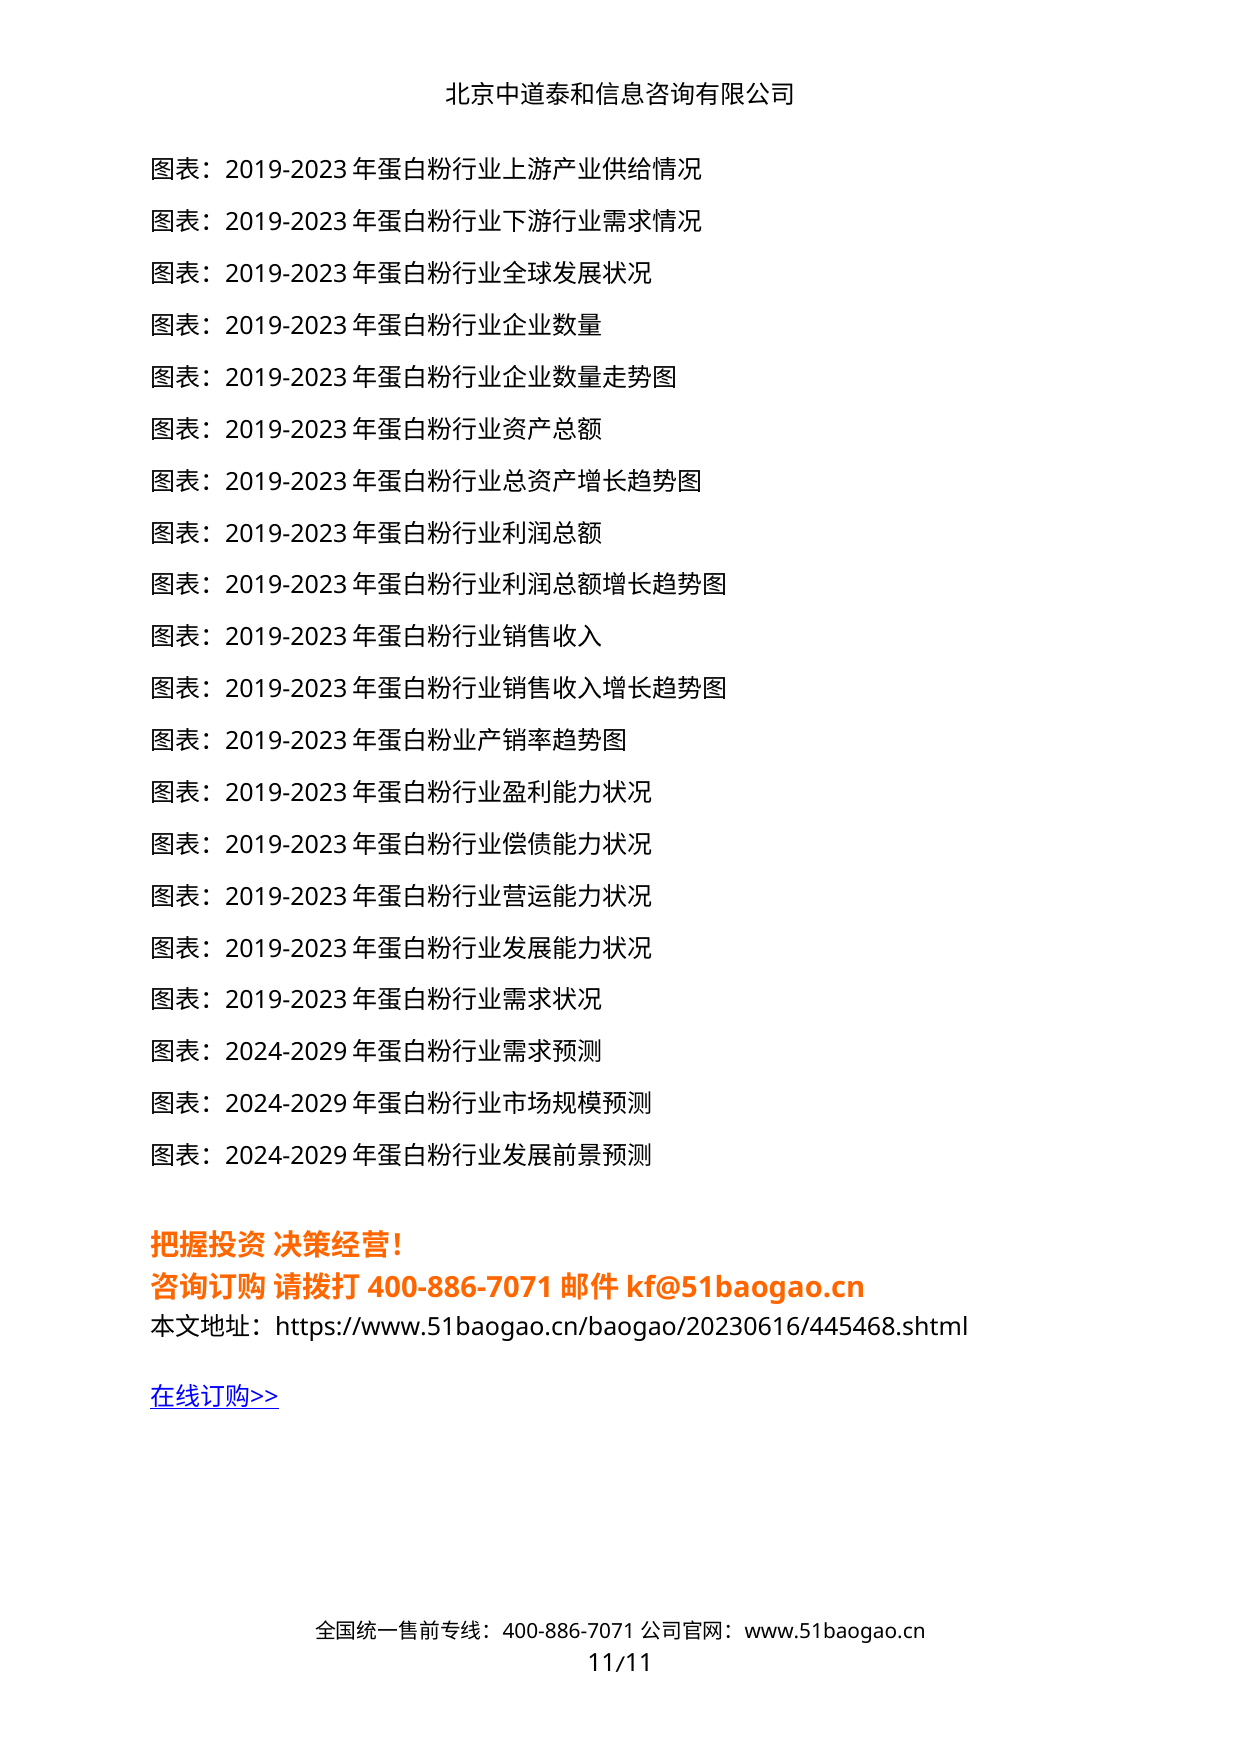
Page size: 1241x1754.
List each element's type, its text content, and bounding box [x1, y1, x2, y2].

text 把握投资 决策经营！咨询订购 请拨打 400-886-7071 邮件 kf@51baogao.cn本文地址：https://www.51baogao.cn/baogao/20230616/445468.shtml [150, 1187, 1090, 1342]
text 图表：2019-2023年蛋白粉行业资产总额 [150, 409, 1090, 446]
text 在线订购>> [150, 1342, 1090, 1413]
text 图表：2019-2023年蛋白粉行业利润总额增长趋势图 [150, 565, 1090, 601]
text 图表：2019-2023年蛋白粉行业营运能力状况 [150, 876, 1090, 912]
text 图表：2019-2023年蛋白粉行业盈利能力状况 [150, 772, 1090, 809]
text 图表：2019-2023年蛋白粉行业企业数量 [150, 306, 1090, 342]
text 图表：2019-2023年蛋白粉行业总资产增长趋势图 [150, 461, 1090, 497]
text 图表：2019-2023年蛋白粉行业全球发展状况 [150, 254, 1090, 290]
text 图表：2019-2023年蛋白粉业产销率趋势图 [150, 721, 1090, 757]
text 图表：2019-2023年蛋白粉行业发展能力状况 [150, 928, 1090, 964]
text 图表：2024-2029年蛋白粉行业需求预测 [150, 1032, 1090, 1068]
text 图表：2019-2023年蛋白粉行业销售收入增长趋势图 [150, 669, 1090, 705]
text 图表：2019-2023年蛋白粉行业下游行业需求情况 [150, 202, 1090, 238]
text 图表：2019-2023年蛋白粉行业销售收入 [150, 617, 1090, 653]
text 图表：2019-2023年蛋白粉行业偿债能力状况 [150, 824, 1090, 861]
text 图表：2019-2023年蛋白粉行业上游产业供给情况 [150, 150, 1090, 186]
text 图表：2019-2023年蛋白粉行业企业数量走势图 [150, 357, 1090, 394]
text 图表：2019-2023年蛋白粉行业需求状况 [150, 980, 1090, 1016]
text 图表：2019-2023年蛋白粉行业利润总额 [150, 513, 1090, 549]
text 图表：2024-2029年蛋白粉行业发展前景预测 [150, 1136, 1090, 1172]
text 图表：2024-2029年蛋白粉行业市场规模预测 [150, 1084, 1090, 1120]
